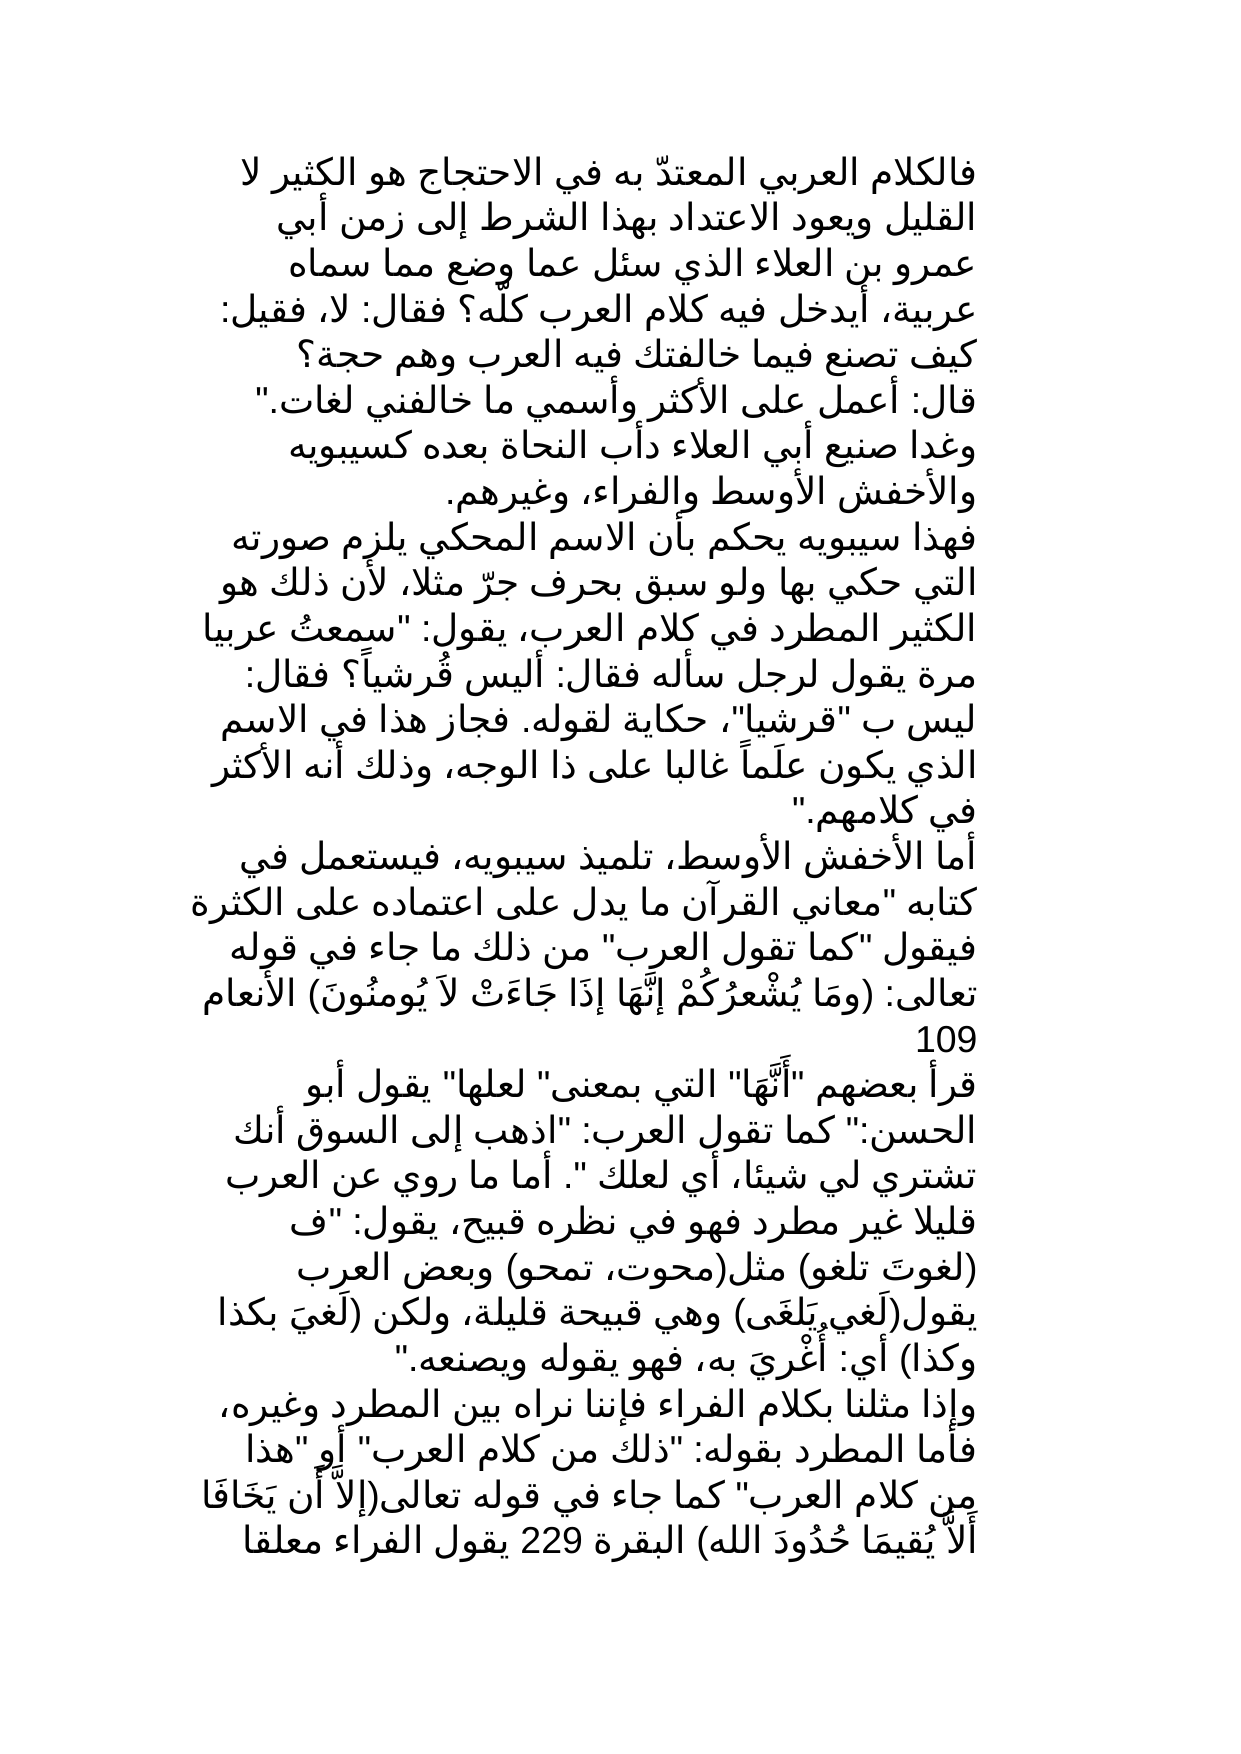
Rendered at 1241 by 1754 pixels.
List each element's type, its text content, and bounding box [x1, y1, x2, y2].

list وغدا صنيع أبي العلاء دأب النحاة بعده كسيبويه والأخفش الأوسط والفراء، وغيرهم. [187, 424, 978, 512]
list فهذا سيبويه يحكم بأن الاسم المحكي يلزم صورته التي حكي بها ولو سبق بحرف جرّ مثلا، لأن ذلك هو الكثير المطرد في كلام العرب، يقول: "سمعتُ عربيا مرة يقول لرجل سأله فقال: أليس قُرشياً؟ فقال: ليس ب "قرشيا"، حكاية لقوله. فجاز هذا في الاسم الذي يكون علَماً غالبا على ذا الوجه، وذلك أنه الأكثر في كلامهم." [187, 515, 978, 832]
list قال: أعمل على الأكثر وأسمي ما خالفني لغات." [187, 378, 698, 421]
list قال: أعمل على الأكثر وأسمي ما خالفني لغات." [655, 378, 978, 421]
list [187, 1382, 978, 1562]
list فالكلام العربي المعتدّ به في الاحتجاج هو الكثير لا القليل ويعود الاعتداد بهذا الشرط إلى زمن أبي عمرو بن العلاء الذي سئل عما وضع مما سماه عربية، أيدخل فيه كلام العرب كلّه؟ فقال: لا، فقيل: كيف تصنع فيما خالفتك فيه العرب وهم حجة؟ [187, 150, 978, 376]
list أما الأخفش الأوسط، تلميذ سيبويه، فيستعمل في كتابه "معاني القرآن ما يدل على اعتماده على الكثرة فيقول "كما تقول العرب" من ذلك ما جاء في قوله تعالى: (ومَا يُشْعرُكُمْ إنَّهَا إذَا جَاءَتْ لاَ يُومنُونَ) الأنعام 109 [187, 834, 978, 1060]
list قرأ بعضهم "أَنَّهَا" التي بمعنى" لعلها" يقول أبو الحسن:" كما تقول العرب: "اذهب إلى السوق أنك تشتري لي شيئا، أي لعلك ". أما ما روي عن العرب قليلا غير مطرد فهو في نظره قبيح، يقول: "ف (لغوتَ تلغو) مثل(محوت، تمحو) وبعض العرب يقول(لَغي يَلغَى) وهي قبيحة قليلة، ولكن (لَغيَ بكذا وكذا) أي: أُغْريَ به، فهو يقوله ويصنعه." [187, 1062, 978, 1379]
